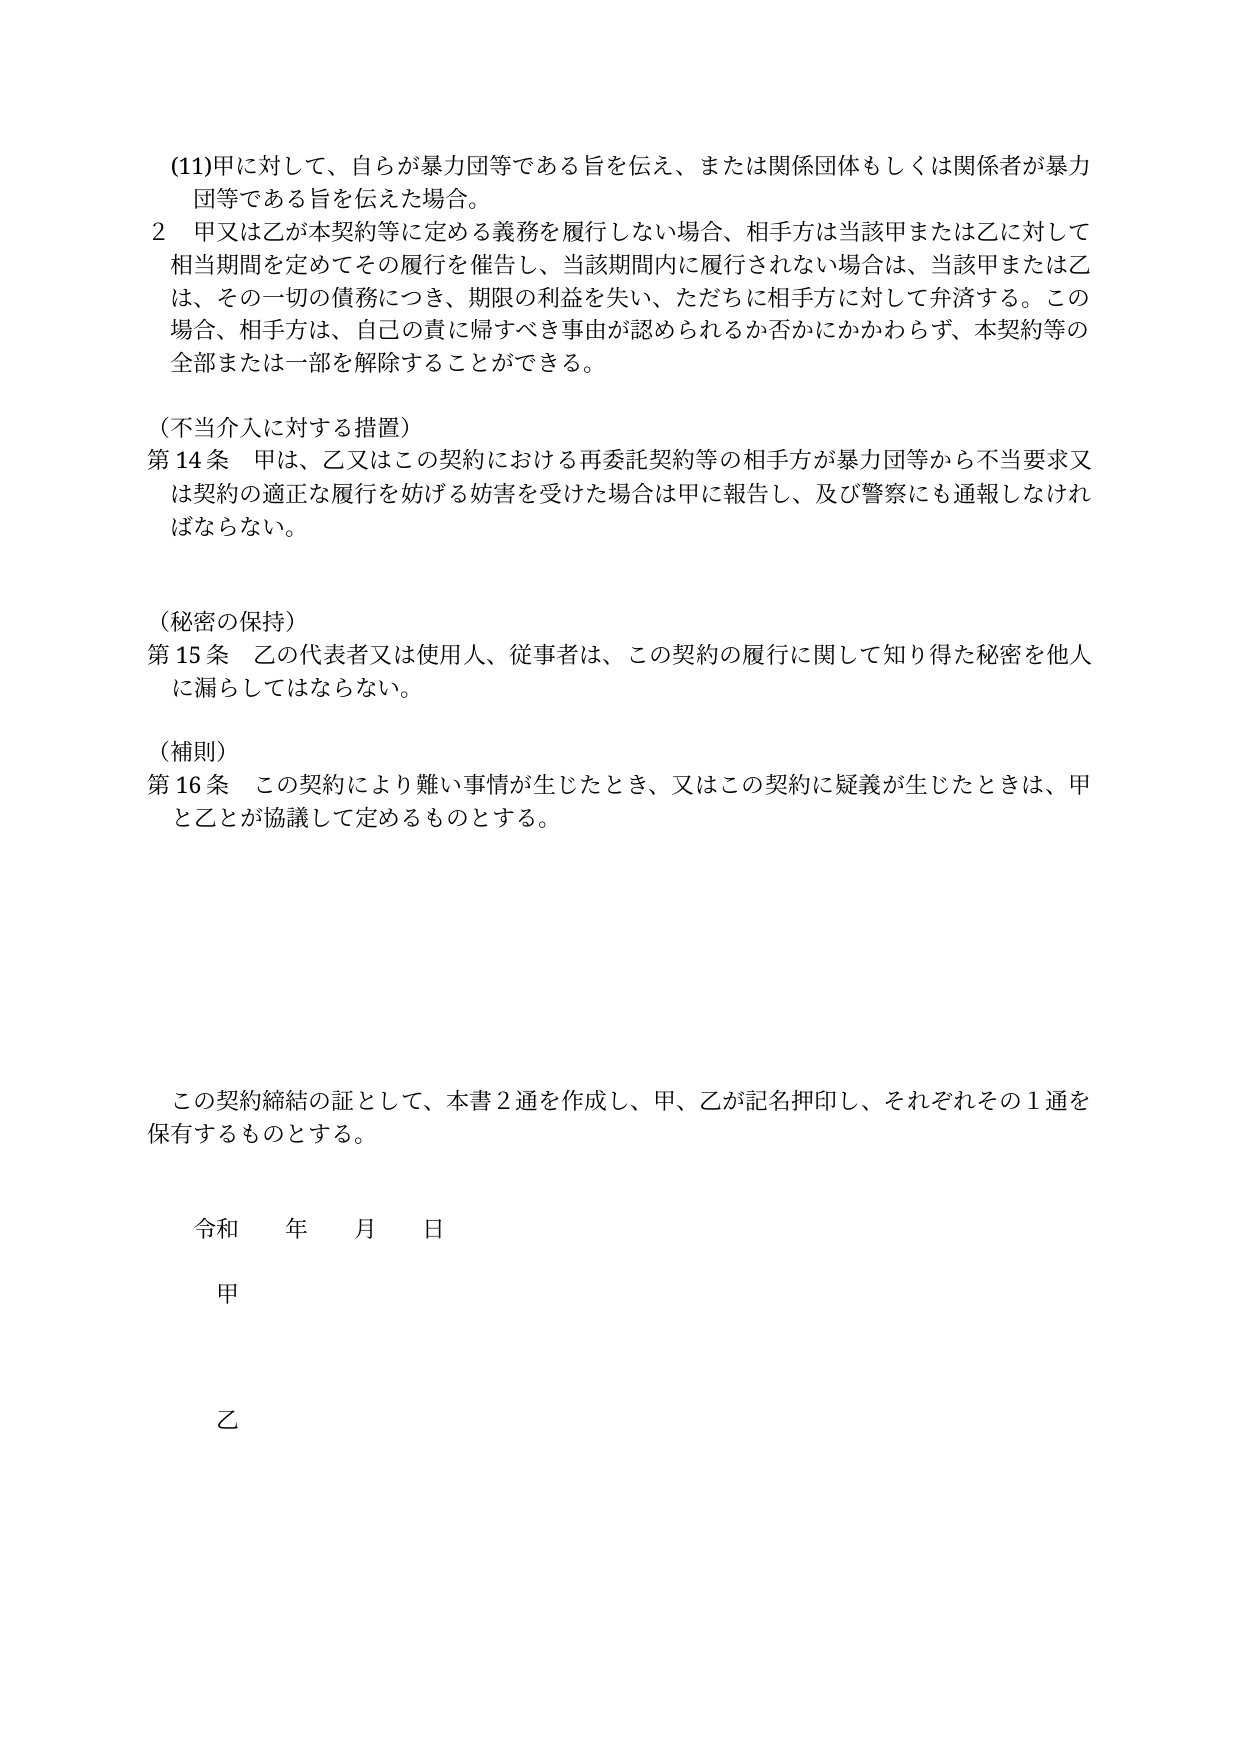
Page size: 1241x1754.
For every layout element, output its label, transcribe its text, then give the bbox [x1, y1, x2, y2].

text (11)甲に対して、自らが暴力団等である旨を伝え、または関係団体もしくは関係者が暴力団等である旨を伝えた場合。 [171, 148, 1092, 214]
text この契約締結の証として、本書２通を作成し、甲、乙が記名押印し、それぞれその１通を保有するものとする。 [148, 1083, 1092, 1149]
text （不当介入に対する措置） [148, 409, 1092, 442]
text 第14条 甲は、乙又はこの契約における再委託契約等の相手方が暴力団等から不当要求又は契約の適正な履行を妨げる妨害を受けた場合は甲に報告し、及び警察にも通報しなければならない。 [148, 442, 1092, 541]
text 乙 [148, 1402, 1092, 1435]
text 第16条 この契約により難い事情が生じたとき、又はこの契約に疑義が生じたときは、甲と乙とが協議して定めるものとする。 [148, 767, 1092, 833]
text ２ 甲又は乙が本契約等に定める義務を履行しない場合、相手方は当該甲または乙に対して相当期間を定めてその履行を催告し、当該期間内に履行されない場合は、当該甲または乙は、その一切の債務につき、期限の利益を失い、ただちに相手方に対して弁済する。この場合、相手方は、自己の責に帰すべき事由が認められるか否かにかかわらず、本契約等の全部または一部を解除することができる。 [148, 214, 1092, 378]
text 第15条 乙の代表者又は使用人、従事者は、この契約の履行に関して知り得た秘密を他人に漏らしてはならない。 [148, 637, 1092, 703]
text 甲 [148, 1276, 1092, 1308]
text （補則） [148, 734, 1092, 767]
text （秘密の保持） [148, 604, 1092, 637]
text 令和 年 月 日 [148, 1211, 1092, 1244]
